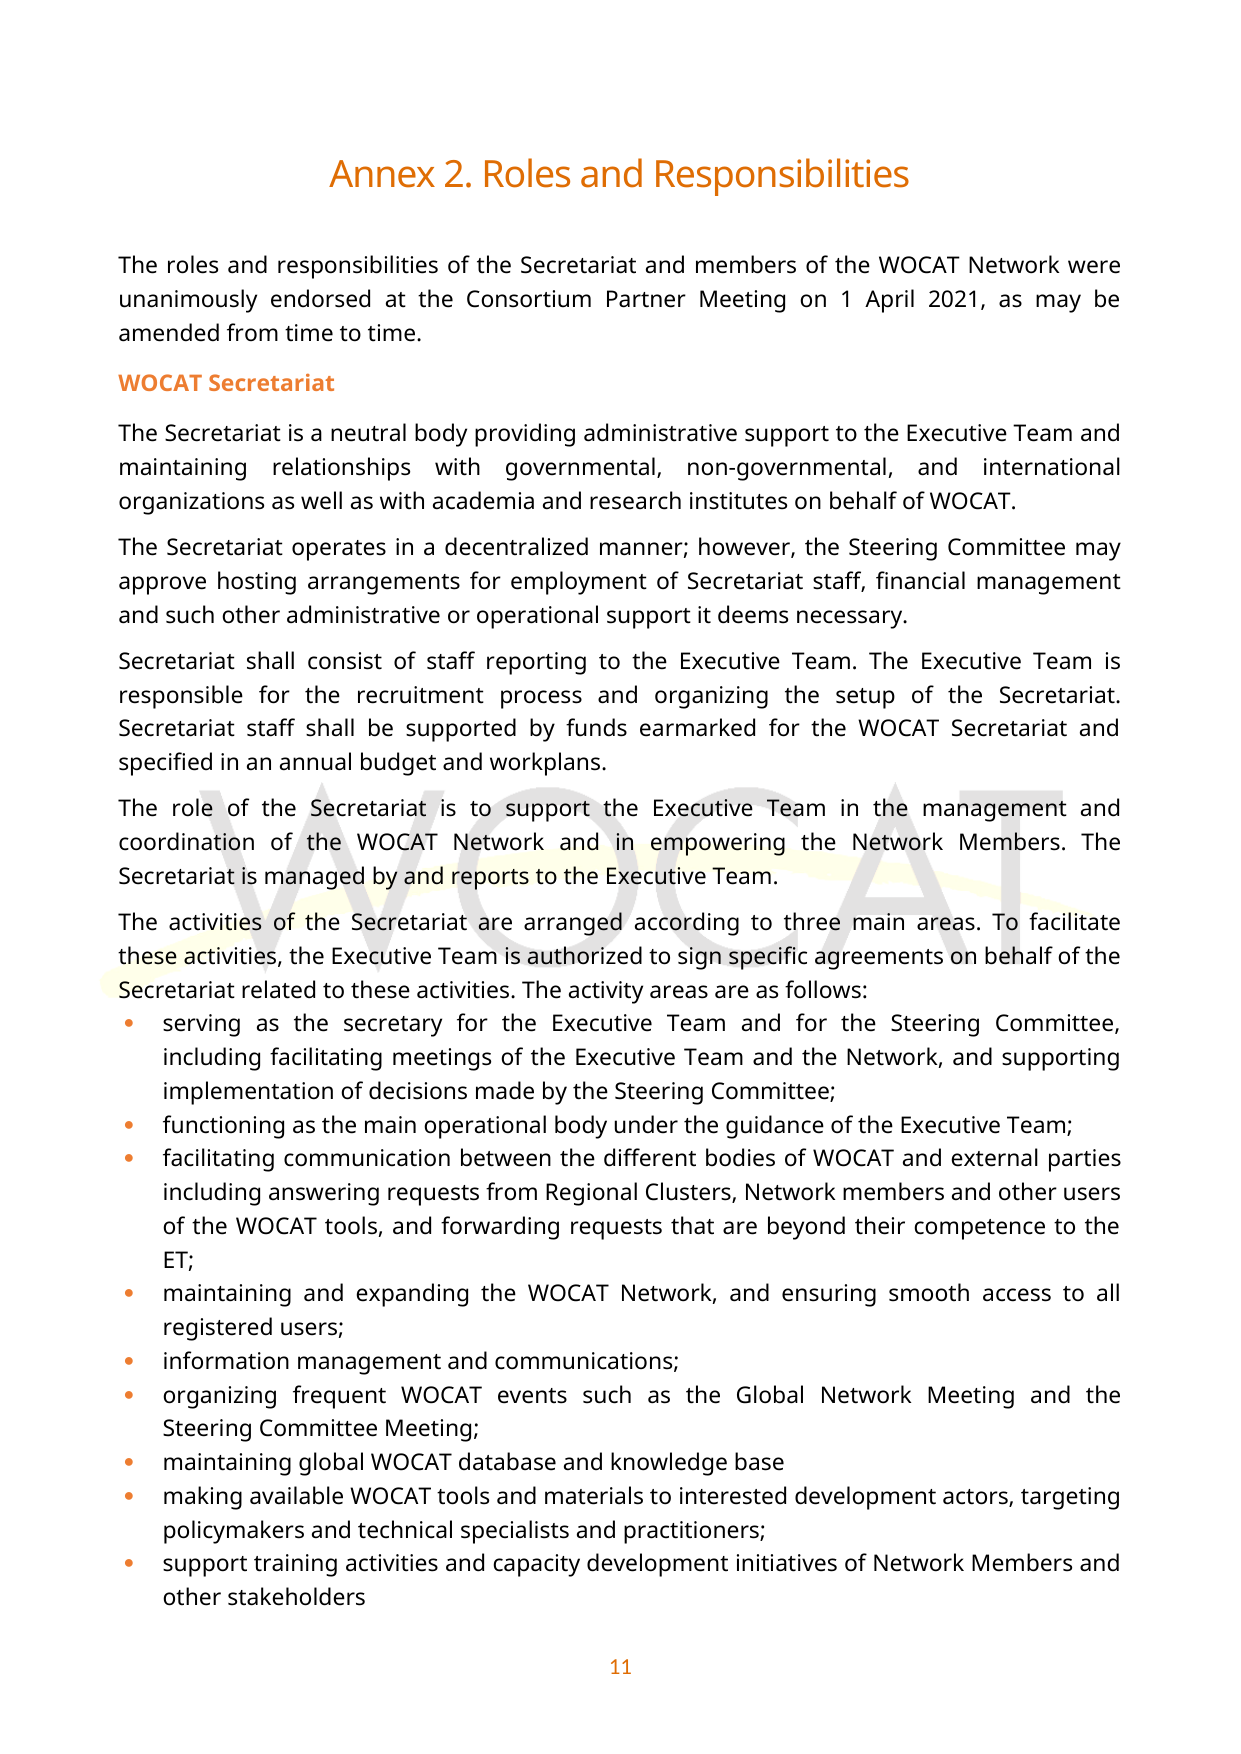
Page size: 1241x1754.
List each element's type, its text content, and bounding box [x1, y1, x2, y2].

list support training activities and capacity development initiatives of Network Members and other stakeholders [125, 1547, 1122, 1612]
list serving as the secretary for the Executive Team and for the Steering Committee, including facilitating meetings of the Executive Team and the Network, and supporting implementation of decisions made by the Steering Committee; [125, 1007, 1122, 1106]
text The Secretariat is a neutral body providing administrative support to the Executive Team and maintaining relationships with governmental, non-governmental, and international organizations as well as with academia and research institutes on behalf of WOCAT. [118, 417, 1122, 516]
text WOCAT Secretariat [118, 367, 1122, 398]
text The role of the Secretariat is to support the Executive Team in the management and coordination of the WOCAT Network and in empowering the Network Members. The Secretariat is managed by and reports to the Executive Team. [118, 792, 1122, 891]
list information management and communications; [125, 1345, 1122, 1376]
title Annex 2. Roles and Responsibilities [118, 148, 1122, 199]
text The activities of the Secretariat are arranged according to three main areas. To facilitate these activities, the Executive Team is authorized to sign specific agreements on behalf of the Secretariat related to these activities. The activity areas are as follows: [118, 906, 1122, 1005]
text The roles and responsibilities of the Secretariat and members of the WOCAT Network were unanimously endorsed at the Consortium Partner Meeting on 1 April 2021, as may be amended from time to time. [118, 249, 1122, 348]
text The Secretariat operates in a decentralized manner; however, the Steering Committee may approve hosting arrangements for employment of Secretariat staff, financial management and such other administrative or operational support it deems necessary. [118, 531, 1122, 630]
list maintaining global WOCAT database and knowledge base [125, 1446, 1122, 1477]
list making available WOCAT tools and materials to interested development actors, targeting policymakers and technical specialists and practitioners; [125, 1480, 1122, 1545]
text Secretariat shall consist of staff reporting to the Executive Team. The Executive Team is responsible for the recruitment process and organizing the setup of the Secretariat. Secretariat staff shall be supported by funds earmarked for the WOCAT Secretariat and specified in an annual budget and workplans. [118, 645, 1122, 777]
list organizing frequent WOCAT events such as the Global Network Meeting and the Steering Committee Meeting; [125, 1379, 1122, 1444]
list maintaining and expanding the WOCAT Network, and ensuring smooth access to all registered users; [125, 1277, 1122, 1342]
list facilitating communication between the different bodies of WOCAT and external parties including answering requests from Regional Clusters, Network members and other users of the WOCAT tools, and forwarding requests that are beyond their competence to the ET; [125, 1142, 1122, 1275]
list functioning as the main operational body under the guidance of the Executive Team; [125, 1109, 1122, 1140]
